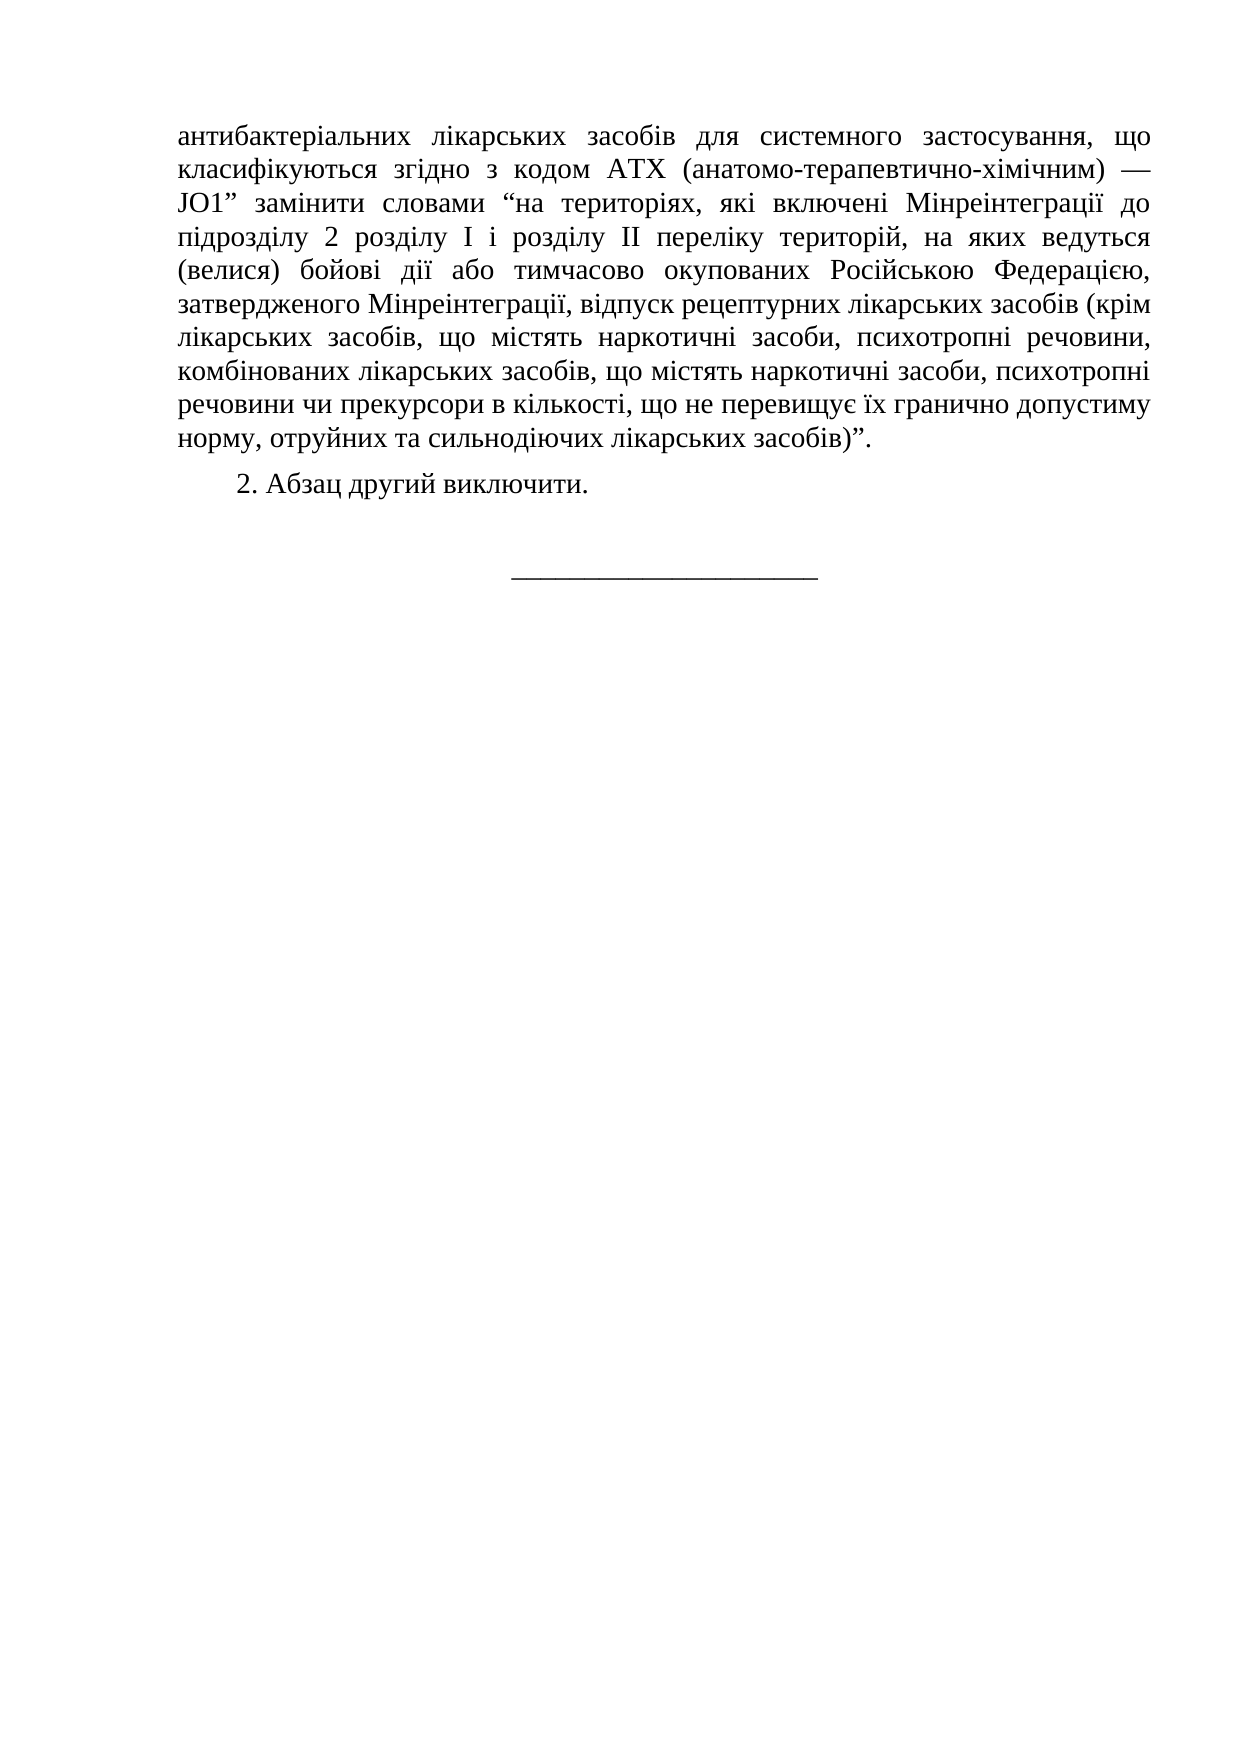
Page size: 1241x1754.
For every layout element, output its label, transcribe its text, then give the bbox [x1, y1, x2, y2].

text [177, 118, 1152, 453]
text 2. Абзац другий виключити. [177, 466, 1152, 499]
subtitle _____________________ [177, 549, 1152, 583]
